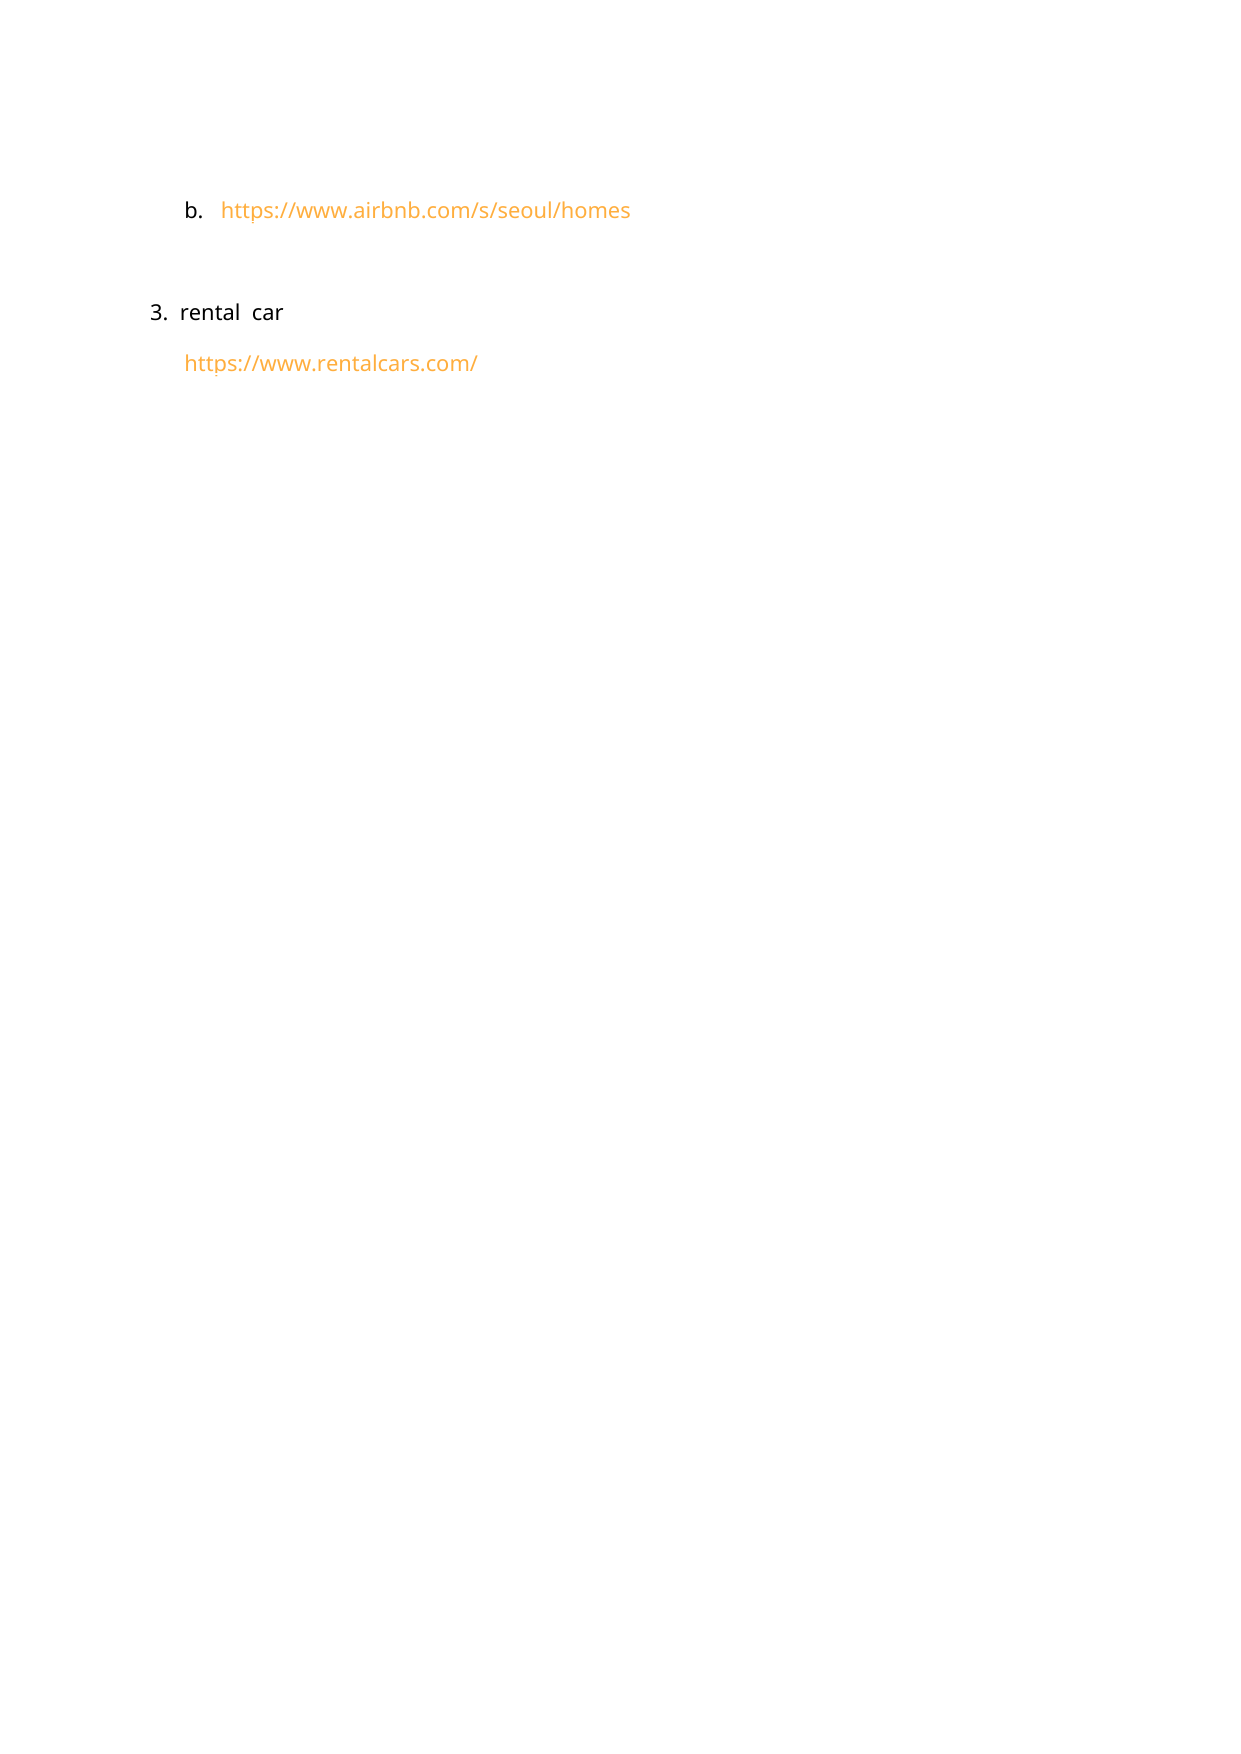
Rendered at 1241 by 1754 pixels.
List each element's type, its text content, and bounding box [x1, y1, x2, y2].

text b. https://www.airbnb.com/s/seoul/homes [150, 195, 1090, 225]
text https://www.rentalcars.com/ [150, 348, 1090, 378]
text 3. rental car [150, 297, 1090, 327]
